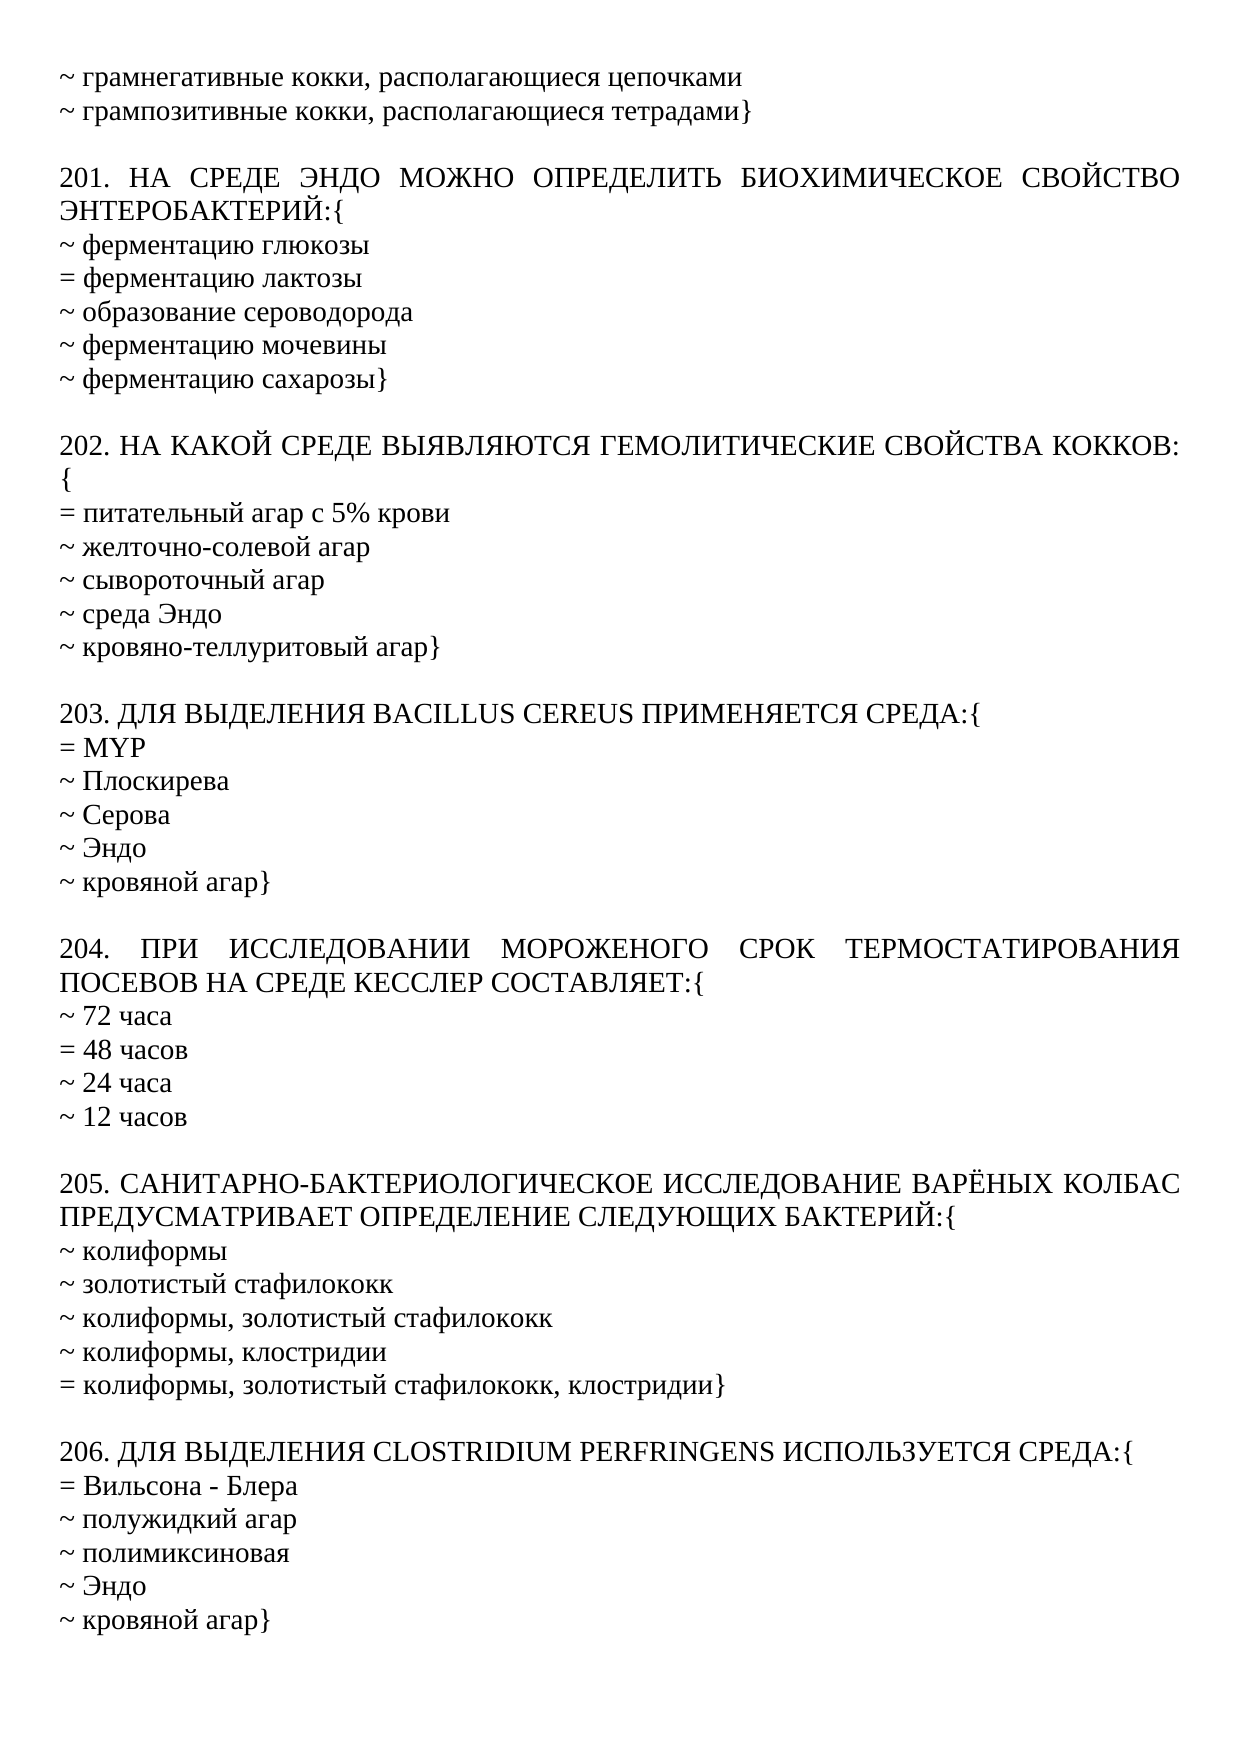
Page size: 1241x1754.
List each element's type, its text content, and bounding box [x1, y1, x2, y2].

text = колиформы, золотистый стафилококк, клостридии} [59, 1367, 1181, 1401]
text 202. НА КАКОЙ СРЕДЕ ВЫЯВЛЯЮТСЯ ГЕМОЛИТИЧЕСКИЕ СВОЙСТВА КОККОВ:{ [59, 428, 1181, 495]
text 206. ДЛЯ ВЫДЕЛЕНИЯ CLOSTRIDIUM PERFRINGENS ИСПОЛЬЗУЕТСЯ СРЕДА:{ [59, 1434, 1181, 1468]
text = MYP [59, 730, 1181, 763]
text ~ 72 часа [59, 998, 1181, 1032]
text 204. ПРИ ИССЛЕДОВАНИИ МОРОЖЕНОГО СРОК ТЕРМОСТАТИРОВАНИЯ ПОСЕВОВ НА СРЕДЕ КЕССЛЕР СОСТАВЛЯЕТ:{ [59, 931, 1181, 998]
text = ферментацию лактозы [59, 260, 1181, 294]
text ~ колиформы [59, 1233, 1181, 1267]
text ~ Серова [59, 797, 1181, 831]
text 205. САНИТАРНО-БАКТЕРИОЛОГИЧЕСКОЕ ИССЛЕДОВАНИЕ ВАРЁНЫХ КОЛБАС ПРЕДУСМАТРИВАЕТ ОПРЕДЕЛЕНИЕ СЛЕДУЮЩИХ БАКТЕРИЙ:{ [59, 1166, 1181, 1233]
text ~ желточно-солевой агар [59, 529, 1181, 562]
text 203. ДЛЯ ВЫДЕЛЕНИЯ ВАСILLUS CEREUS ПРИМЕНЯЕТСЯ СРЕДА:{ [59, 696, 1181, 730]
text ~ кровяной агар} [59, 1602, 1181, 1636]
text ~ ферментацию мочевины [59, 327, 1181, 361]
text ~ Эндо [59, 1568, 1181, 1602]
text ~ Плоскирева [59, 763, 1181, 797]
text ~ полужидкий агар [59, 1501, 1181, 1535]
text = Вильсона - Блера [59, 1468, 1181, 1501]
text ~ колиформы, клостридии [59, 1334, 1181, 1367]
text ~ 24 часа [59, 1065, 1181, 1099]
text ~ полимиксиновая [59, 1535, 1181, 1568]
text ~ колиформы, золотистый стафилококк [59, 1300, 1181, 1334]
text ~ грампозитивные кокки, располагающиеся тетрадами} [59, 93, 1181, 126]
text ~ Эндо [59, 831, 1181, 864]
text ~ кровяно-теллуритовый агар} [59, 629, 1181, 663]
text ~ ферментацию сахарозы} [59, 361, 1181, 394]
text ~ ферментацию глюкозы [59, 227, 1181, 260]
text ~ золотистый стафилококк [59, 1267, 1181, 1300]
text ~ среда Эндо [59, 596, 1181, 629]
text ~ сывороточный агар [59, 562, 1181, 596]
text ~ образование сероводорода [59, 294, 1181, 327]
text = питательный агар с 5% крови [59, 495, 1181, 529]
text ~ 12 часов [59, 1099, 1181, 1132]
text ~ грамнегативные кокки, располагающиеся цепочками [59, 59, 1181, 93]
text ~ кровяной агар} [59, 864, 1181, 898]
text 201. НА СРЕДЕ ЭНДО МОЖНО ОПРЕДЕЛИТЬ БИОХИМИЧЕСКОЕ СВОЙСТВО ЭНТЕРОБАКТЕРИЙ:{ [59, 160, 1181, 227]
text = 48 часов [59, 1032, 1181, 1065]
